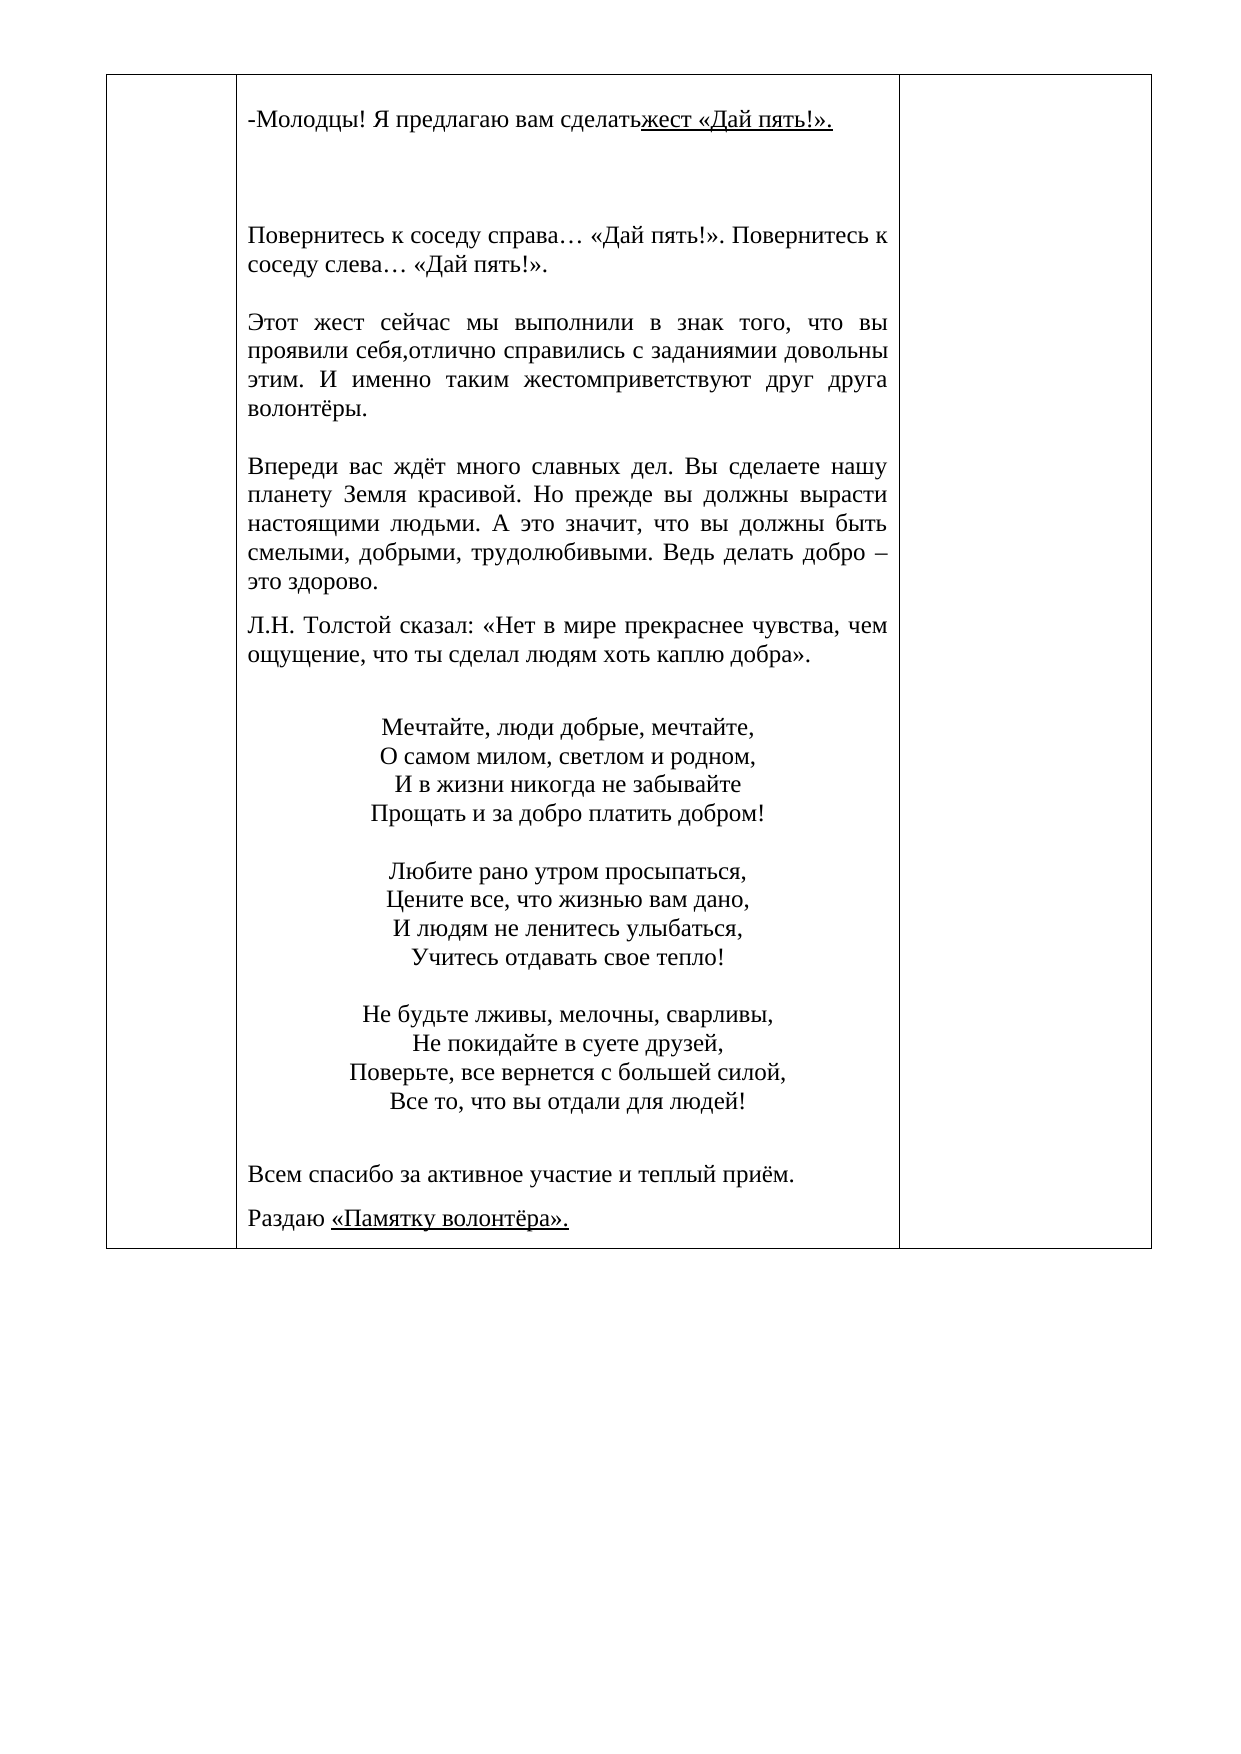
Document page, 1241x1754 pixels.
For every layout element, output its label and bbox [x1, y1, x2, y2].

table_cell [237, 75, 899, 1248]
table_cell [900, 75, 1151, 1248]
table_cell [107, 75, 236, 1248]
